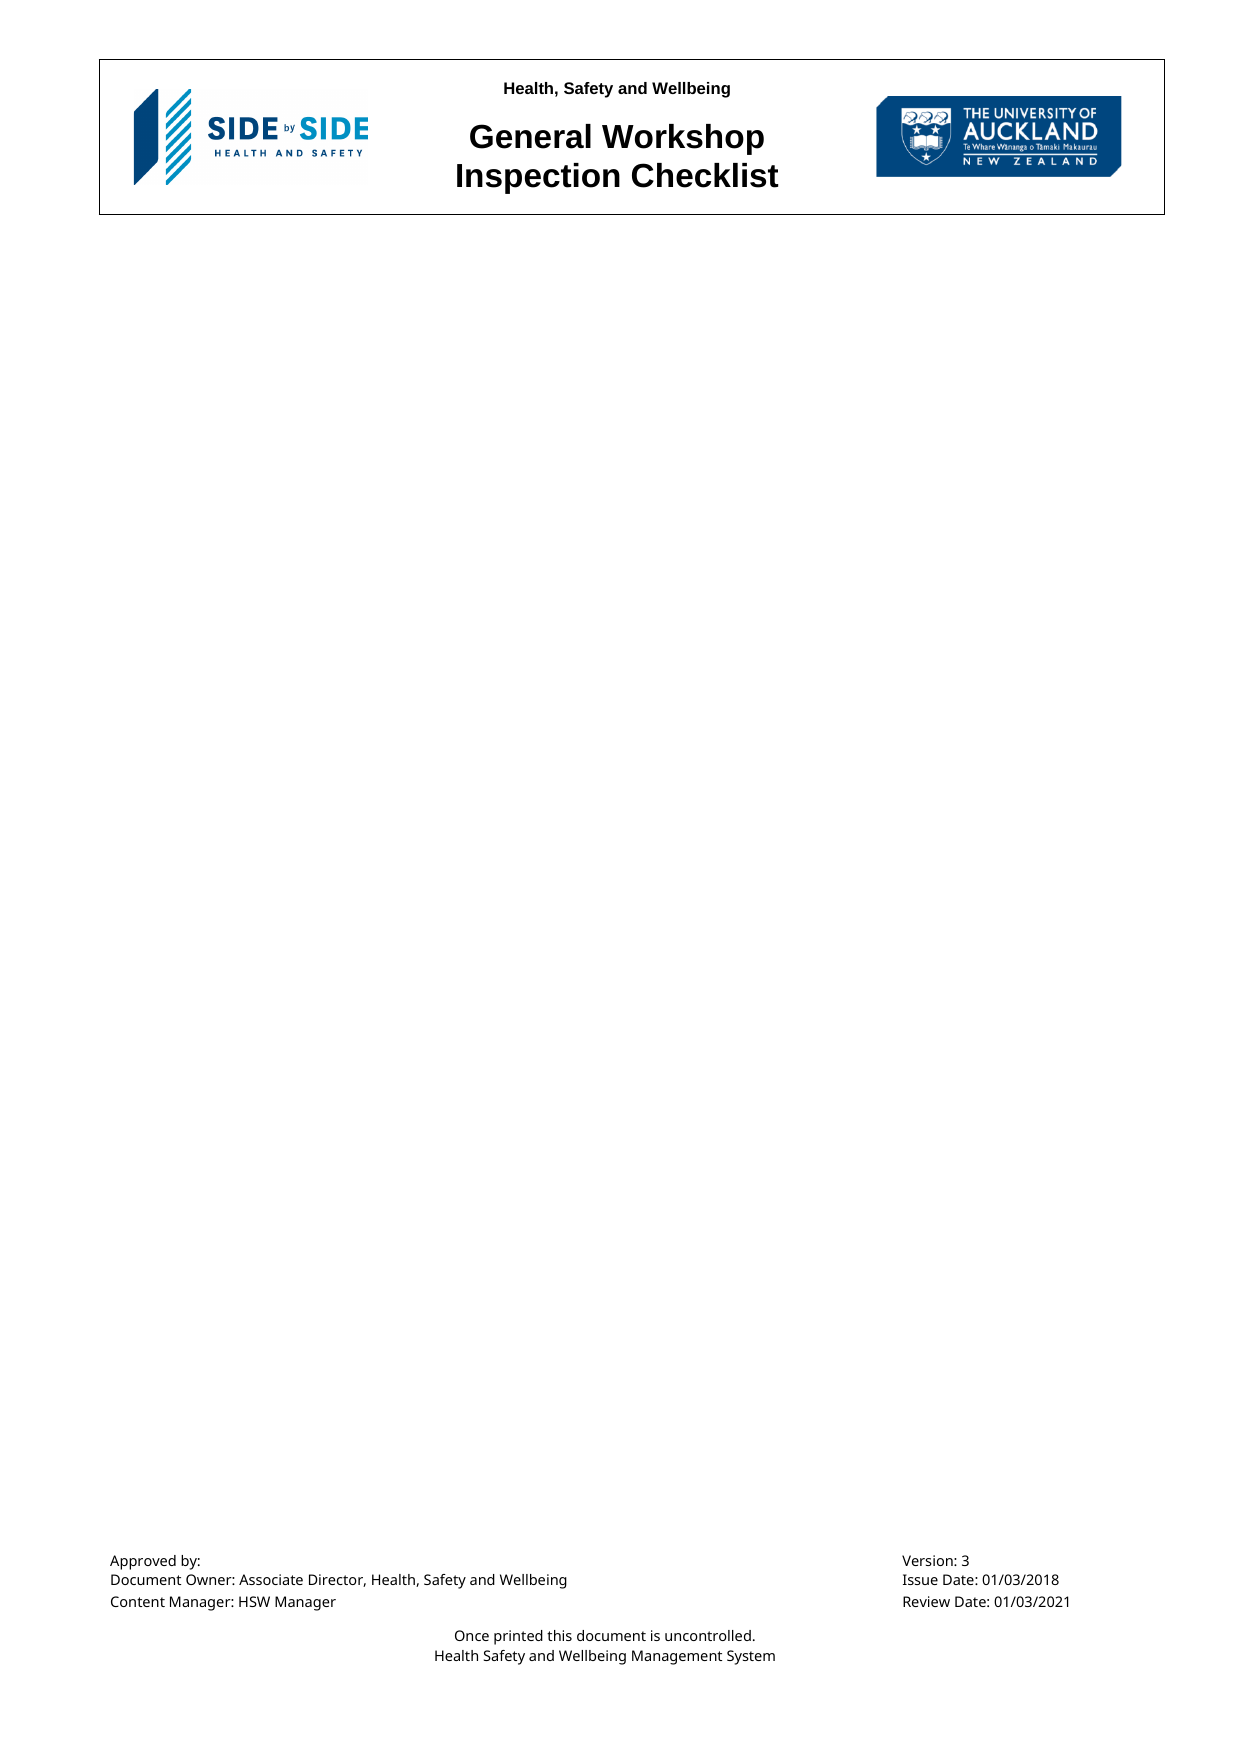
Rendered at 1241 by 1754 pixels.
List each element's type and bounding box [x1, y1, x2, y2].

picture [874, 96, 1122, 177]
picture [133, 89, 368, 185]
